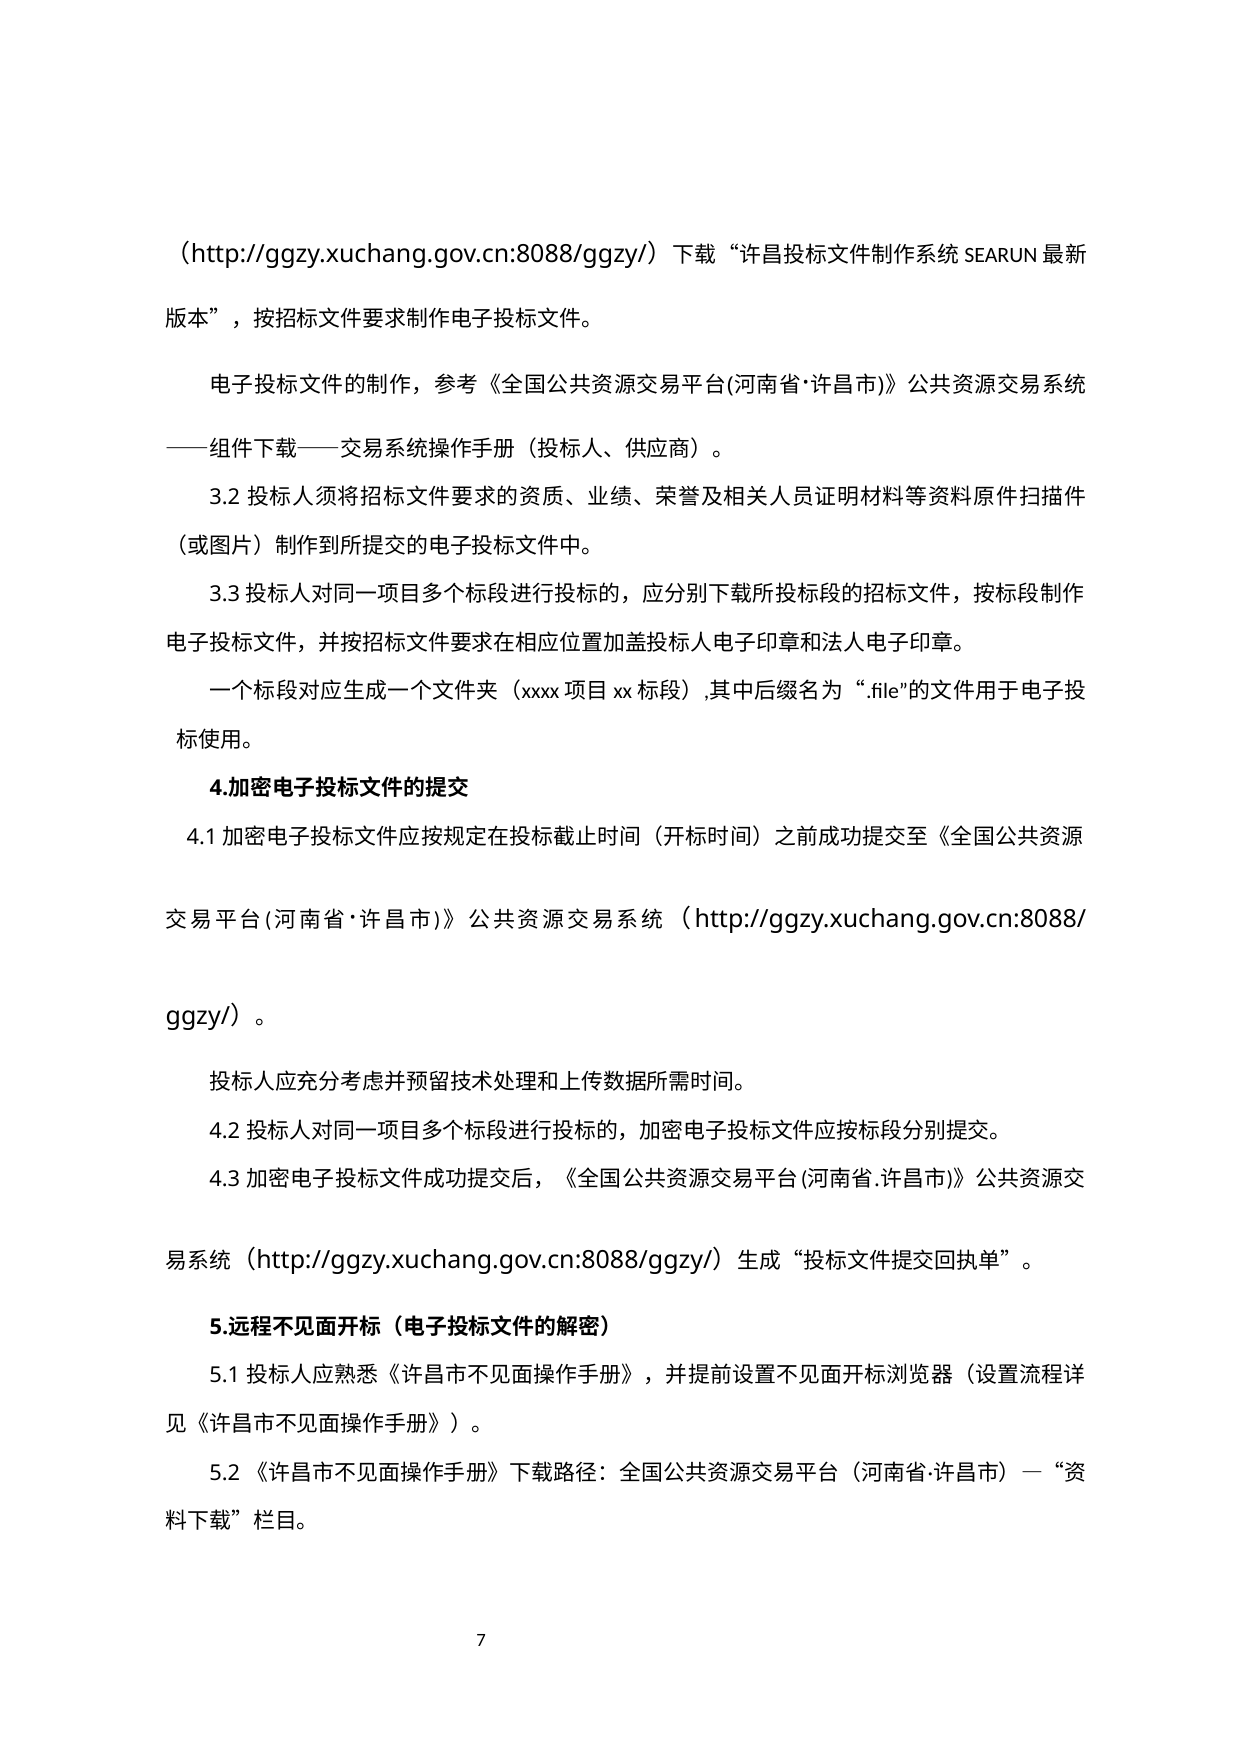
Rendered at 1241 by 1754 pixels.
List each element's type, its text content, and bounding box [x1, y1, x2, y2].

text 电子投标文件的制作，参考《全国公共资源交易平台(河南省·许昌市)》公共资源交易系统——组件下载——交易系统操作手册（投标人、供应商）。 [165, 349, 1087, 463]
text 4.加密电子投标文件的提交 [165, 770, 1087, 802]
text 4.2 投标人对同一项目多个标段进行投标的，加密电子投标文件应按标段分别提交。 [165, 1112, 1087, 1145]
text 4.3 加密电子投标文件成功提交后，《全国公共资源交易平台(河南省.许昌市)》公共资源交易系统（http://ggzy.xuchang.gov.cn:8088/ggzy/）生成“投标文件提交回执单”。 [165, 1161, 1087, 1291]
text 3.2 投标人须将招标文件要求的资质、业绩、荣誉及相关人员证明材料等资料原件扫描件（或图片）制作到所提交的电子投标文件中。 [165, 479, 1087, 560]
text 一个标段对应生成一个文件夹（xxxx项目xx标段）,其中后缀名为“.file”的文件用于电子投标使用。 [176, 673, 1087, 754]
text 3.3投标人对同一项目多个标段进行投标的，应分别下载所投标段的招标文件，按标段制作电子投标文件，并按招标文件要求在相应位置加盖投标人电子印章和法人电子印章。 [165, 576, 1087, 657]
text 投标人应充分考虑并预留技术处理和上传数据所需时间。 [165, 1064, 1087, 1096]
text 5.2 《许昌市不见面操作手册》下载路径：全国公共资源交易平台（河南省·许昌市）—“资料下载”栏目。 [165, 1454, 1087, 1535]
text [165, 219, 1087, 333]
text 5.1 投标人应熟悉《许昌市不见面操作手册》，并提前设置不见面开标浏览器（设置流程详见《许昌市不见面操作手册》）。 [165, 1357, 1087, 1438]
text 4.1加密电子投标文件应按规定在投标截止时间（开标时间）之前成功提交至《全国公共资源交易平台(河南省·许昌市)》公共资源交易系统（http://ggzy.xuchang.gov.cn:8088/ggzy/）。 [165, 818, 1087, 1046]
text 5.远程不见面开标（电子投标文件的解密） [165, 1309, 1087, 1341]
